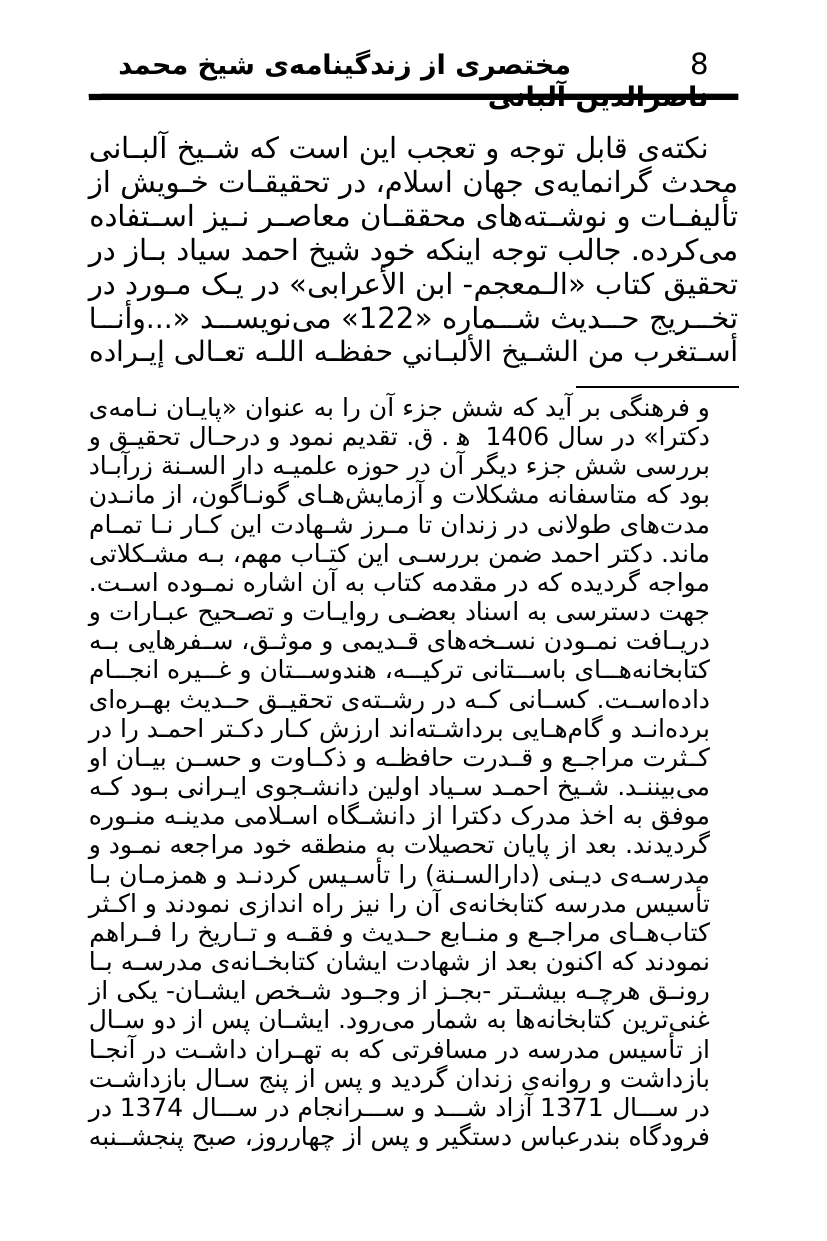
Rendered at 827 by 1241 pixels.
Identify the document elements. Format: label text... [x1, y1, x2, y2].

text نکته‌ی قابل توجه و تعجب این است که شیخ آلبانی محدث گرانمایه‌ی جهان اسلام، در تحقیقات خویش از تألیفات و نوشته‌های محققان معاصر نیز استفاده می‌کرده. جالب توجه اینکه خود شیخ احمد سیاد باز در تحقیق کتاب «الـمعجم- ابن الأعرابی» در یک مورد در تخریج حدیث شماره «122» می‌‌نویسد «...وأنا أستغرب من الشيخ الألباني حفظه الله تعالى إيراده الحديث في سلسلة الأحاديث الصحيحة (4/43) برقم (1530) وتحسينه له اياه. الجزء الأول من كتاب الـمعجم ص 207». از این موارد در نوشته‌های محققین بسیار است اما از آنجا که کتاب حاضر به زبان فارسی است، مناسب دانستم یادی از شیخ احمد سیاد دکترای حدیث، از ایران زمین، داشته باشم، شخصیتی که از فضلای دانشگاه اسلامی مدینه منوره بود که روزگاری شیخ آلبانی نیز در آنجا تدریس نموده و در آخر عمر وصیت کرده بود همه کتاب‌هایش اعم از خطی و چاپی و دست نوشته‌هایش به کتابخانه‌ی دانشگاه اسلامی مدینه منوره اهدا شود. [89, 132, 738, 368]
